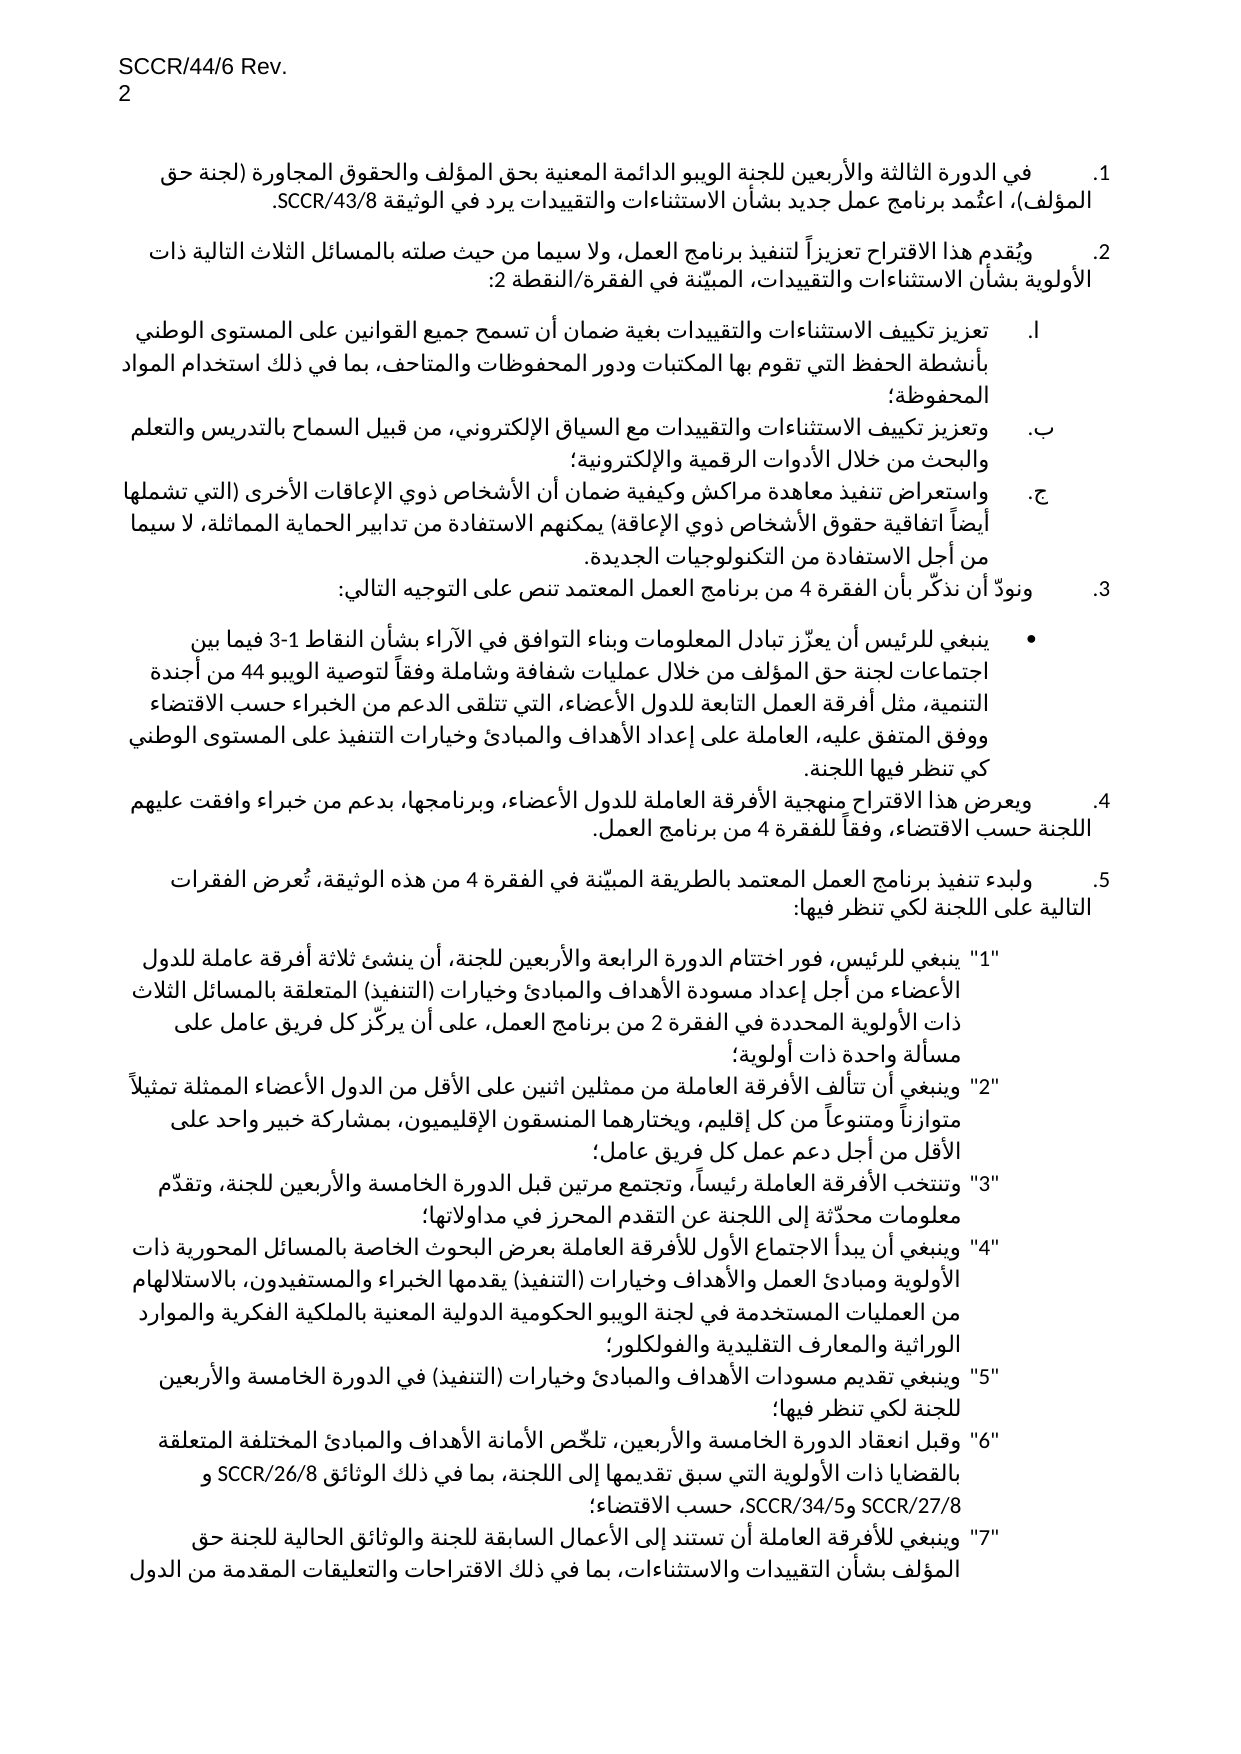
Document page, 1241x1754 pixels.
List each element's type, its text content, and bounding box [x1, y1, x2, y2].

list وينبغي تقديم مسودات الأهداف والمبادئ وخيارات (التنفيذ) في الدورة الخامسة والأربعين للجنة لكي تنظر فيها؛ [118, 1362, 999, 1422]
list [118, 1523, 999, 1583]
text ويعرض هذا الاقتراح منهجية الأفرقة العاملة للدول الأعضاء، وبرنامجها، بدعم من خبراء وافقت عليهم اللجنة حسب الاقتضاء، وفقاً للفقرة 4 من برنامج العمل. [118, 786, 1092, 842]
text ونودّ أن نذكّر بأن الفقرة 4 من برنامج العمل المعتمد تنص على التوجيه التالي: [118, 574, 1092, 602]
text ويُقدم هذا الاقتراح تعزيزاً لتنفيذ برنامج العمل، ولا سيما من حيث صلته بالمسائل الثلاث التالية ذات الأولوية بشأن الاستثناءات والتقييدات، المبيّنة في الفقرة/النقطة 2: [118, 237, 1092, 293]
text ولبدء تنفيذ برنامج العمل المعتمد بالطريقة المبيّنة في الفقرة 4 من هذه الوثيقة، تُعرض الفقرات التالية على اللجنة لكي تنظر فيها: [118, 865, 1092, 921]
list واستعراض تنفيذ معاهدة مراكش وكيفية ضمان أن الأشخاص ذوي الإعاقات الأخرى (التي تشملها أيضاً اتفاقية حقوق الأشخاص ذوي الإعاقة) يمكنهم الاستفادة من تدابير الحماية المماثلة، لا سيما من أجل الاستفادة من التكنولوجيات الجديدة. [118, 477, 1027, 570]
text في الدورة الثالثة والأربعين للجنة الويبو الدائمة المعنية بحق المؤلف والحقوق المجاورة (لجنة حق المؤلف)، اعتُمد برنامج عمل جديد بشأن الاستثناءات والتقييدات يرد في الوثيقة SCCR/43/8. [118, 158, 1092, 214]
list وتنتخب الأفرقة العاملة رئيساً، وتجتمع مرتين قبل الدورة الخامسة والأربعين للجنة، وتقدّم معلومات محدّثة إلى اللجنة عن التقدم المحرز في مداولاتها؛ [118, 1169, 999, 1229]
list وتعزيز تكييف الاستثناءات والتقييدات مع السياق الإلكتروني، من قبيل السماح بالتدريس والتعلم والبحث من خلال الأدوات الرقمية والإلكترونية؛ [118, 413, 1027, 473]
list ينبغي للرئيس أن يعزّز تبادل المعلومات وبناء التوافق في الآراء بشأن النقاط 1-3 فيما بين اجتماعات لجنة حق المؤلف من خلال عمليات شفافة وشاملة وفقاً لتوصية الويبو 44 من أجندة التنمية، مثل أفرقة العمل التابعة للدول الأعضاء، التي تتلقى الدعم من الخبراء حسب الاقتضاء ووفق المتفق عليه، العاملة على إعداد الأهداف والمبادئ وخيارات التنفيذ على المستوى الوطني كي تنظر فيها اللجنة. [118, 625, 1027, 782]
list وينبغي أن تتألف الأفرقة العاملة من ممثلين اثنين على الأقل من الدول الأعضاء الممثلة تمثيلاً متوازناً ومتنوعاً من كل إقليم، ويختارهما المنسقون الإقليميون، بمشاركة خبير واحد على الأقل من أجل دعم عمل كل فريق عامل؛ [118, 1072, 999, 1165]
list وينبغي أن يبدأ الاجتماع الأول للأفرقة العاملة بعرض البحوث الخاصة بالمسائل المحورية ذات الأولوية ومبادئ العمل والأهداف وخيارات (التنفيذ) يقدمها الخبراء والمستفيدون، بالاستلالهام من العمليات المستخدمة في لجنة الويبو الحكومية الدولية المعنية بالملكية الفكرية والموارد الوراثية والمعارف التقليدية والفولكلور؛ [118, 1233, 999, 1358]
list ‌تعزيز تكييف الاستثناءات والتقييدات بغية ضمان أن تسمح جميع القوانين على المستوى الوطني بأنشطة الحفظ التي تقوم بها المكتبات ودور المحفوظات والمتاحف، بما في ذلك استخدام المواد المحفوظة؛ [118, 316, 1027, 409]
list وقبل انعقاد الدورة الخامسة والأربعين، تلخّص الأمانة الأهداف والمبادئ المختلفة المتعلقة بالقضايا ذات الأولوية التي سبق تقديمها إلى اللجنة، بما في ذلك الوثائق SCCR/26/8 وSCCR/27/8 وSCCR/34/5، حسب الاقتضاء؛ [118, 1427, 999, 1519]
list ينبغي للرئيس، فور اختتام الدورة الرابعة والأربعين للجنة، أن ينشئ ثلاثة أفرقة عاملة للدول الأعضاء من أجل إعداد مسودة الأهداف والمبادئ وخيارات (التنفيذ) المتعلقة بالمسائل الثلاث ذات الأولوية المحددة في الفقرة 2 من برنامج العمل، على أن يركّز كل فريق عامل على مسألة واحدة ذات أولوية؛ [118, 944, 999, 1068]
